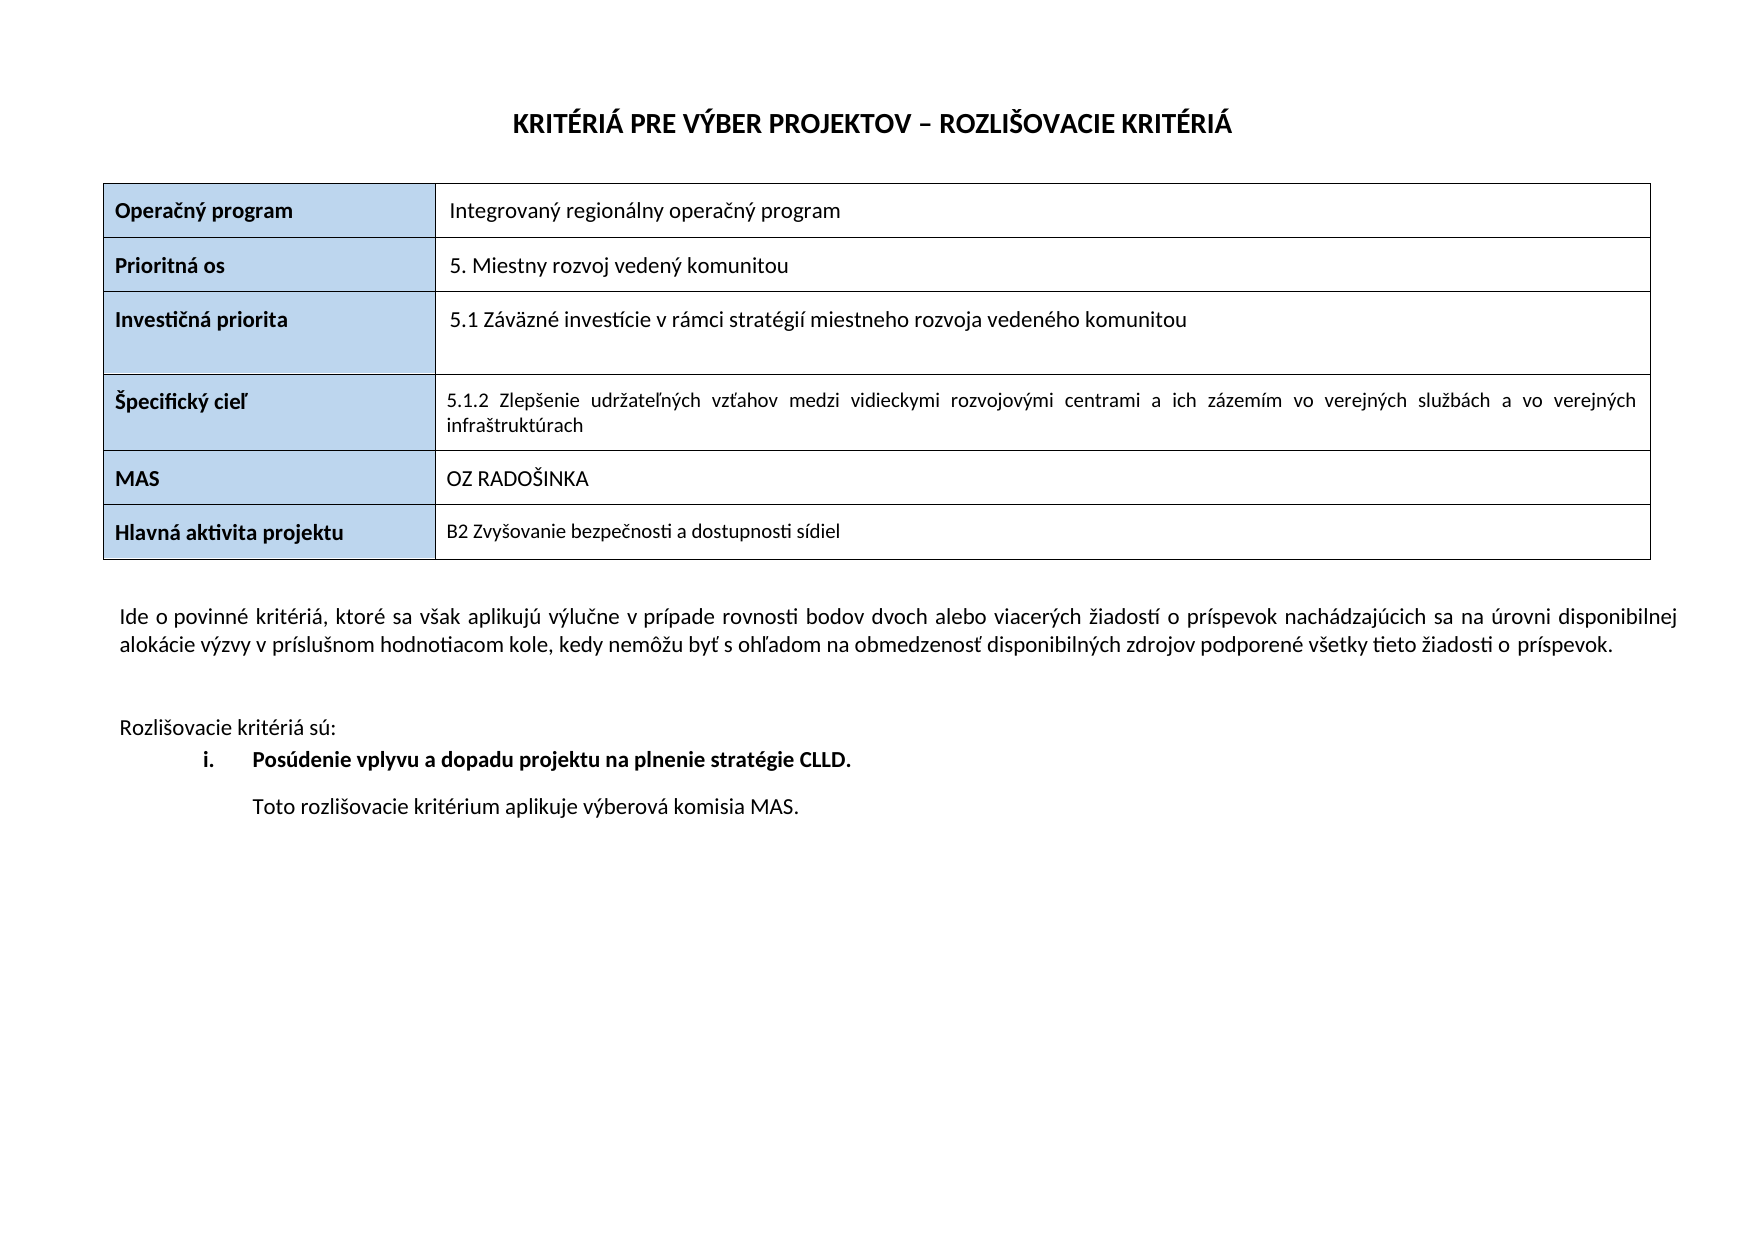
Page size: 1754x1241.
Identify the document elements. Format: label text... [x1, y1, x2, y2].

table_cell OZ RADOŠINKA [436, 451, 1650, 504]
table_cell Hlavná aktivita projektu [104, 505, 435, 558]
table_cell Investičná priorita [104, 292, 435, 373]
list Rozlišovacie kritériá sú: [119, 713, 1679, 741]
text Toto rozlišovacie kritérium aplikuje výberová komisia MAS. [178, 792, 1679, 821]
table_cell [436, 375, 1650, 450]
text KRITÉRIÁ PRE VÝBER PROJEKTOV – ROZLIŠOVACIE KRITÉRIÁ [185, 105, 1560, 140]
table_cell [436, 505, 1650, 558]
table_cell MAS [104, 451, 435, 504]
table_cell 5.1 Záväzné investície v rámci stratégií miestneho rozvoja vedeného komunitou [436, 292, 1650, 373]
table_cell 5. Miestny rozvoj vedený komunitou [436, 238, 1650, 291]
table_header Operačný program [104, 184, 435, 237]
list Posúdenie vplyvu a dopadu projektu na plnenie stratégie CLLD. [215, 746, 1679, 774]
text Ide o povinné kritériá, ktoré sa však aplikujú výlučne v prípade rovnosti bodov dvoch alebo viacerých žiadostí o príspevok nachádzajúcich sa na úrovni disponibilnej alokácie výzvy v príslušnom hodnotiacom kole, kedy nemôžu byť s ohľadom na obmedzenosť disponibilných zdrojov podporené všetky tieto žiadosti o príspevok. [119, 602, 1679, 658]
table_header Integrovaný regionálny operačný program [436, 184, 1650, 237]
table_cell Prioritná os [104, 238, 435, 291]
table_cell Špecifický cieľ [104, 375, 435, 450]
